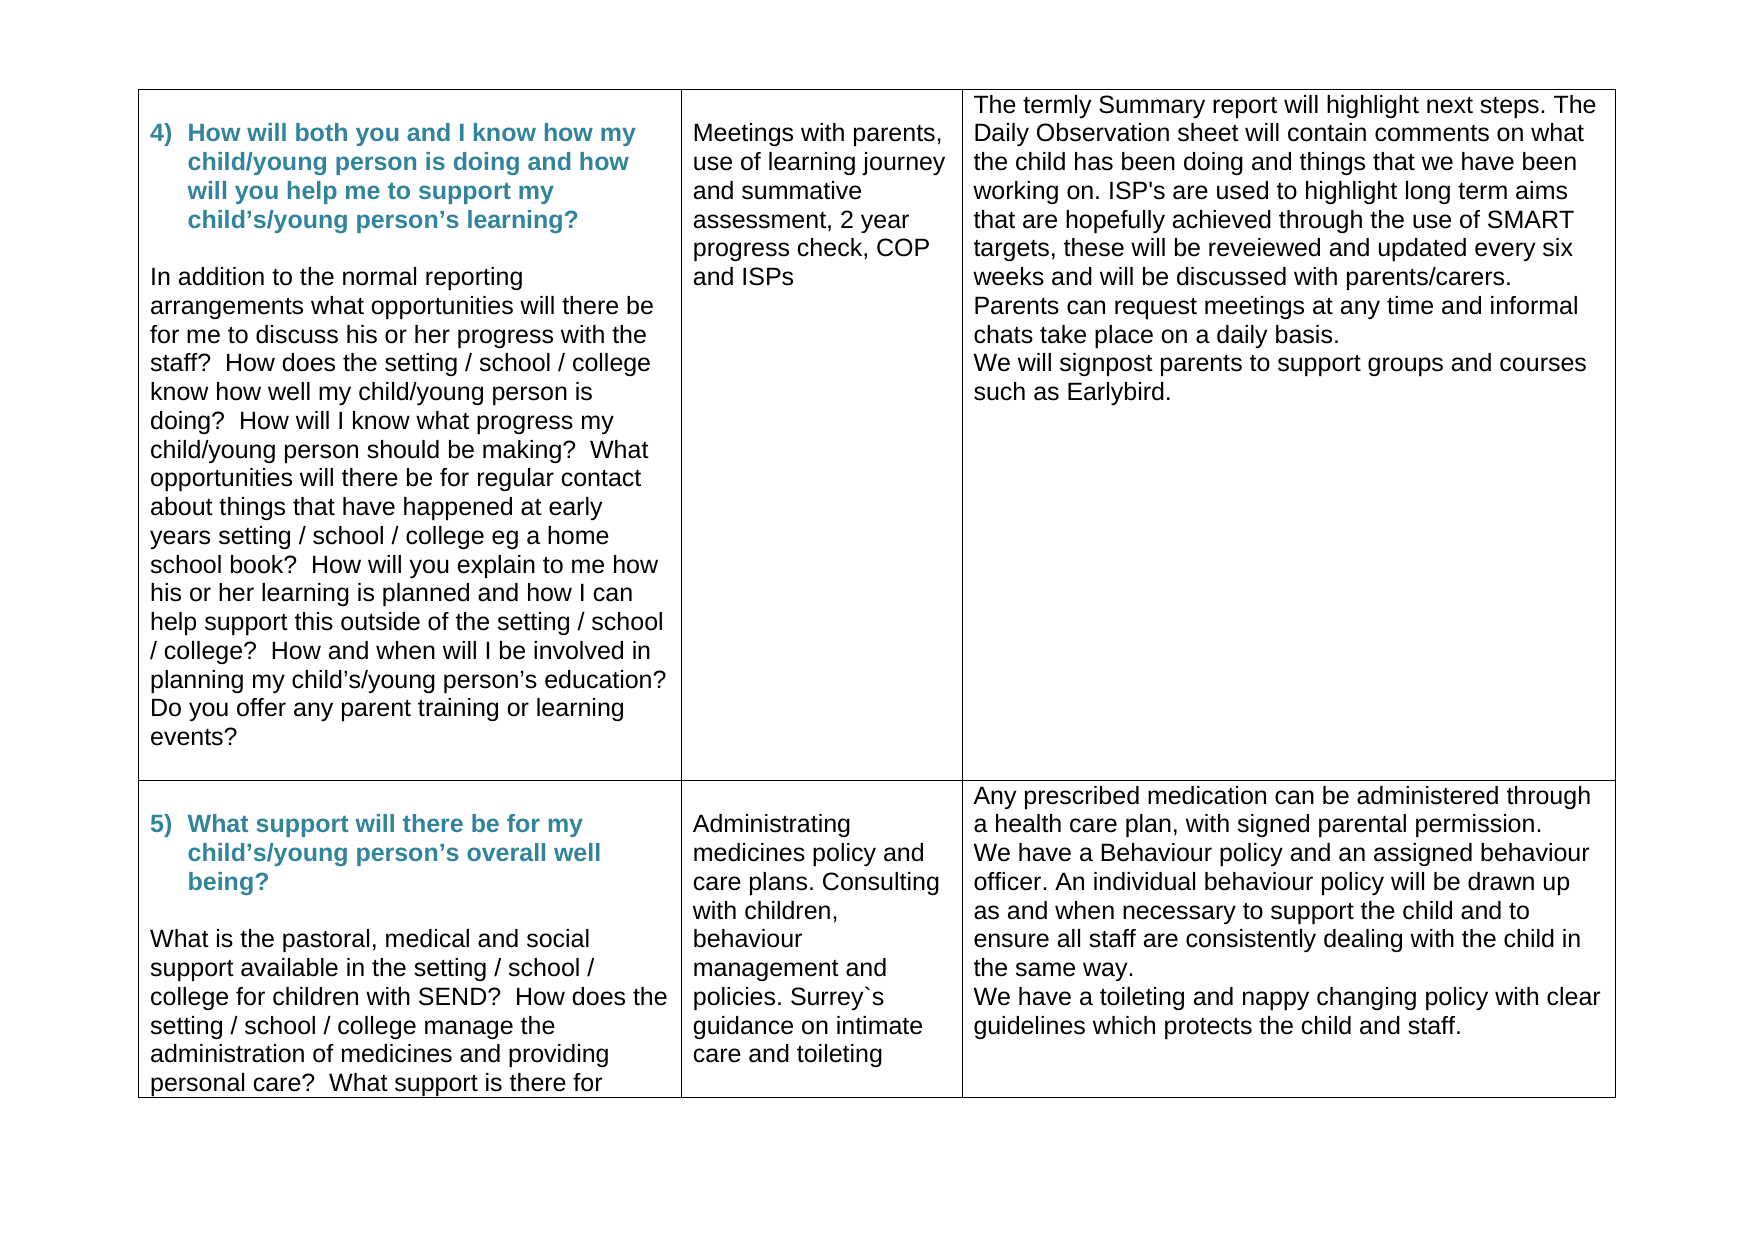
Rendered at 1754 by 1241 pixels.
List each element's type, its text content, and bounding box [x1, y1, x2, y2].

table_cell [963, 781, 1615, 1097]
table_cell The termly Summary report will highlight next steps. The Daily Observation sheet will contain comments on what the child has been doing and things that we have been working on. ISP's are used to highlight long term aims that are hopefully achieved through the use of SMART targets, these will be reveiewed and updated every six weeks and will be discussed with parents/carers. Parents can request meetings at any time and informal chats take place on a daily basis. We will signpost parents to support groups and courses such as Earlybird. [963, 90, 1615, 780]
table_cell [682, 781, 962, 1097]
table_cell How will both you and I know how my child/young person is doing and how will you help me to support my child’s/young person’s learning? In addition to the normal reporting arrangements what opportunities will there be for me to discuss his or her progress with the staff? How does the setting / school / college know how well my child/young person is doing? How will I know what progress my child/young person should be making? What opportunities will there be for regular contact about things that have happened at early years setting / school / college eg a home school book? How will you explain to me how his or her learning is planned and how I can help support this outside of the setting / school / college? How and when will I be involved in planning my child’s/young person’s education? Do you offer any parent training or learning events? [139, 90, 681, 780]
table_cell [139, 781, 681, 1097]
table_cell Meetings with parents, use of learning journey and summative assessment, 2 year progress check, COP and ISPs [682, 90, 962, 780]
